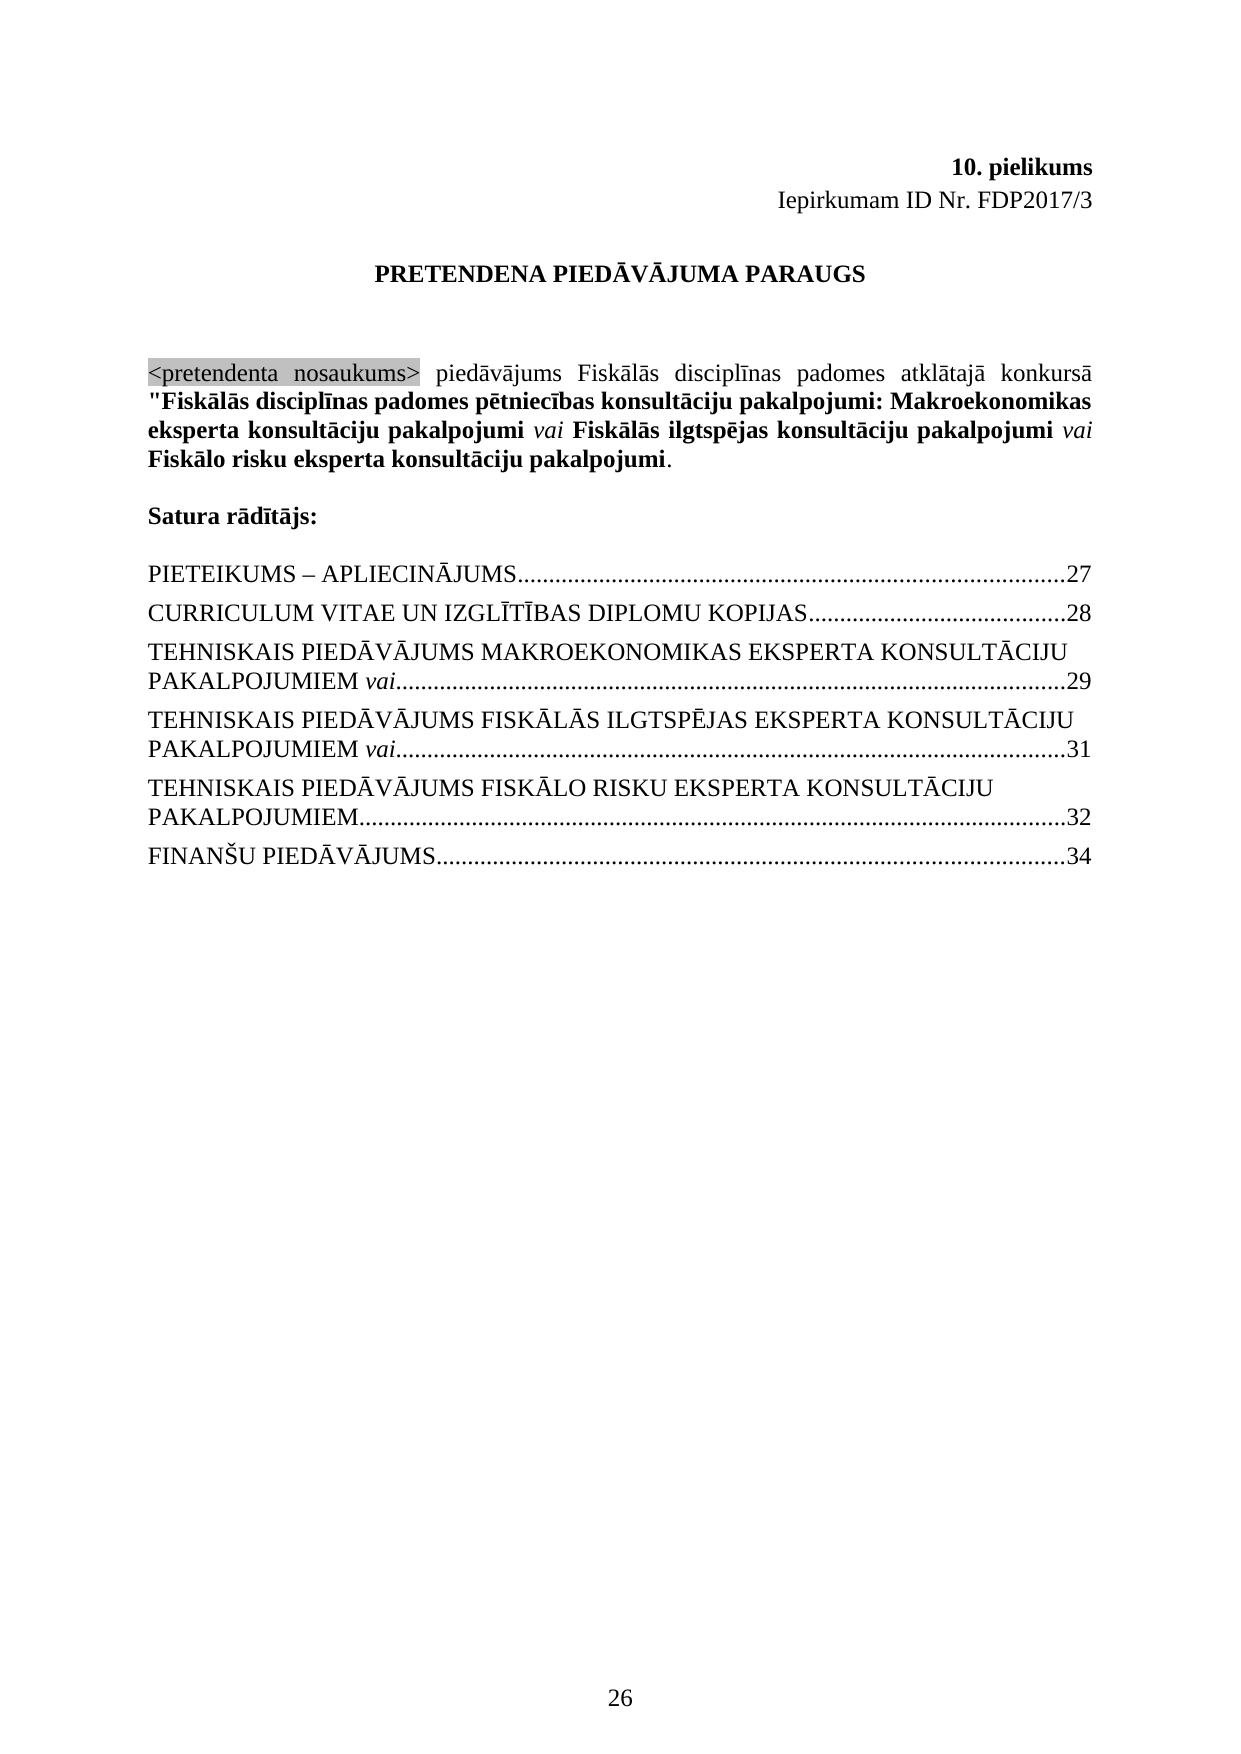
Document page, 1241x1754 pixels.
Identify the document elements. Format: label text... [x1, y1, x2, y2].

text <pretendenta nosaukums> piedāvājums Fiskālās disciplīnas padomes atklātajā konkursā "Fiskālās disciplīnas padomes pētniecības konsultāciju pakalpojumi: Makroekonomikas eksperta konsultāciju pakalpojumi vai Fiskālās ilgtspējas konsultāciju pakalpojumi vai Fiskālo risku eksperta konsultāciju pakalpojumi. [148, 358, 1092, 473]
text PRETENDENA PIEDĀVĀJUMA PARAUGS [148, 259, 1092, 288]
text 10. pielikums [148, 152, 1092, 181]
text Iepirkumam ID Nr. FDP2017/3 [148, 185, 1092, 213]
text Satura rādītājs: [148, 501, 1092, 530]
